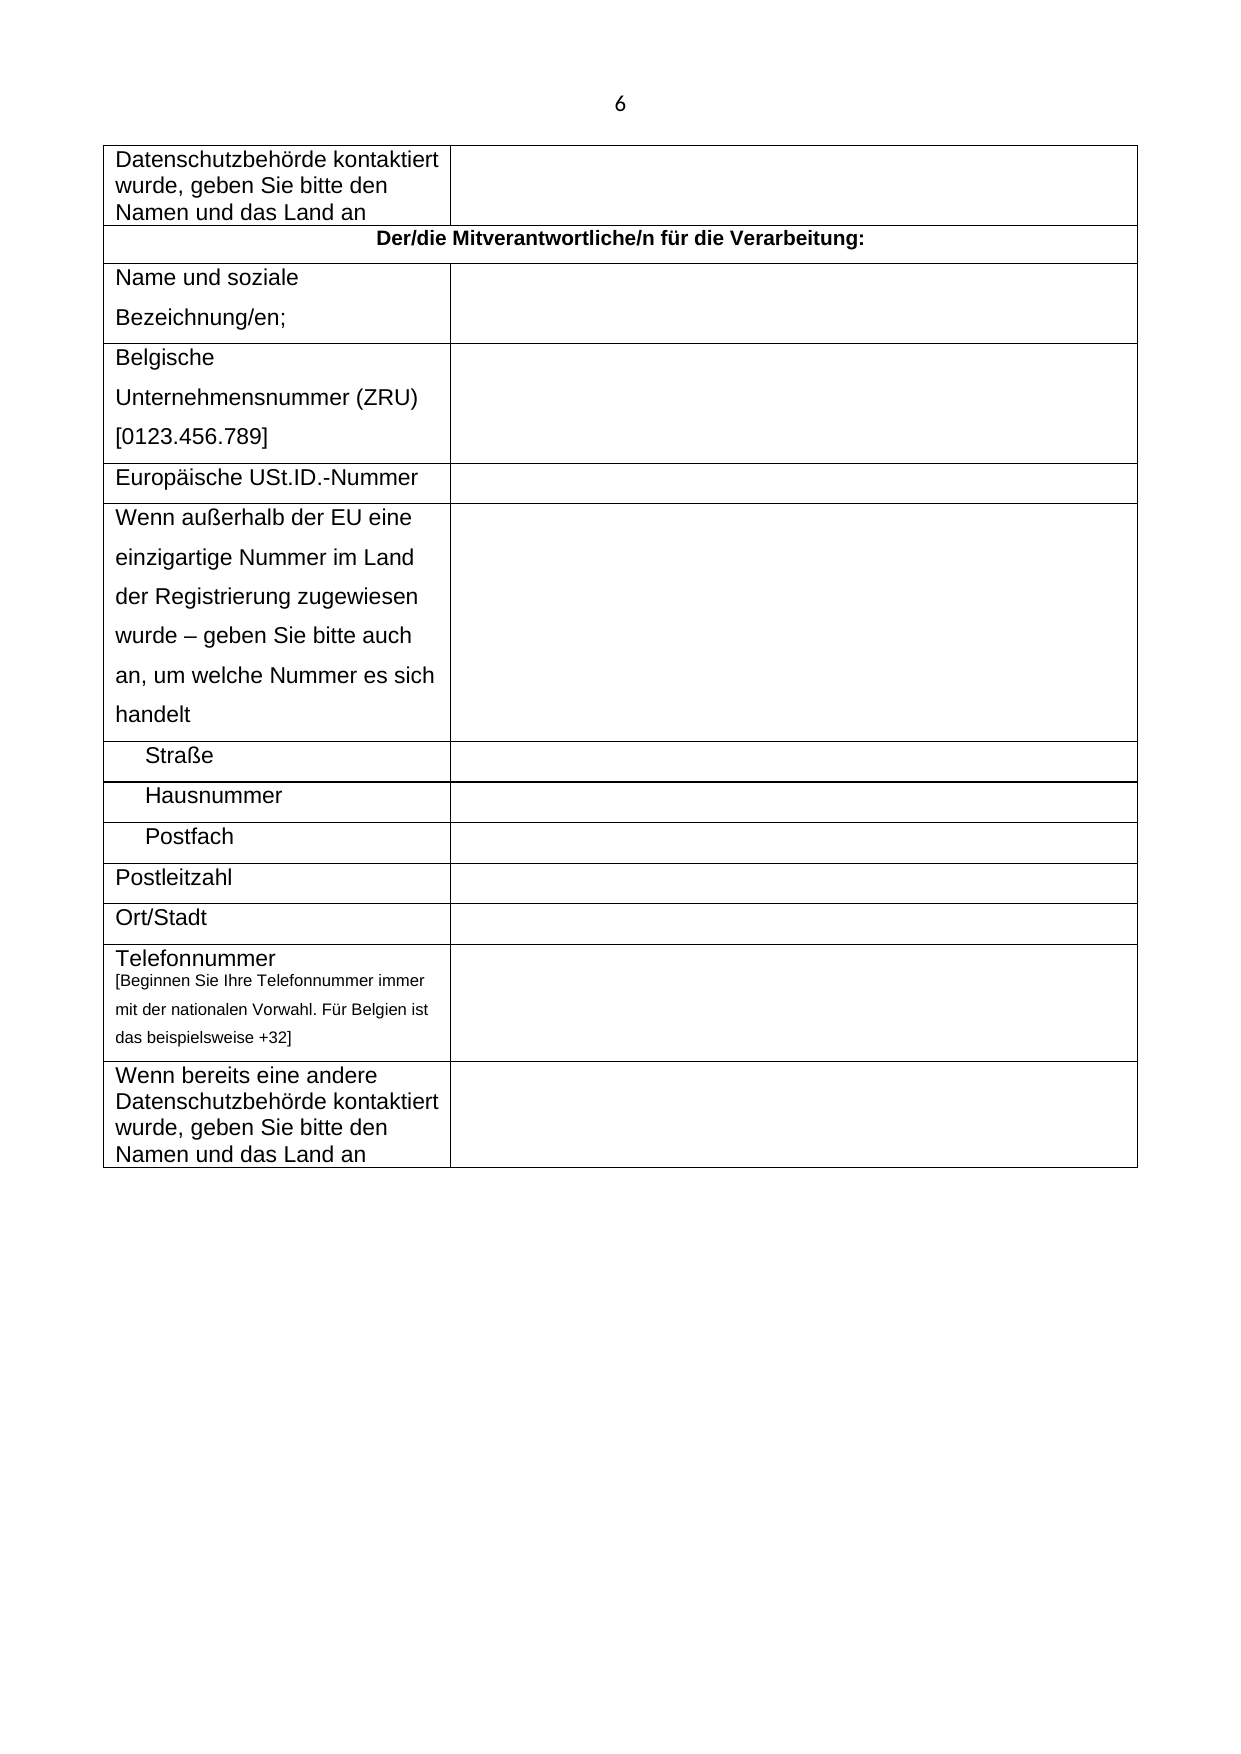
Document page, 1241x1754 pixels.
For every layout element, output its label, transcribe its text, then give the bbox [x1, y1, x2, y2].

table_cell Wenn bereits eine andere Datenschutzbehörde kontaktiert wurde, geben Sie bitte den Namen und das Land an [104, 1062, 450, 1167]
table_cell Postfach [104, 823, 450, 862]
table_cell [451, 864, 1137, 903]
table_cell [451, 742, 1137, 781]
table_cell [451, 945, 1137, 1061]
table_cell Hausnummer [104, 783, 450, 822]
table_cell [451, 464, 1137, 503]
table_cell [451, 344, 1137, 462]
table_cell [451, 146, 1137, 225]
table_cell Europäische USt.ID.-Nummer [104, 464, 450, 503]
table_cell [104, 146, 450, 225]
table_cell [451, 904, 1137, 943]
table_cell [451, 504, 1137, 741]
table_cell [451, 1062, 1137, 1167]
table_cell Telefonnummer [Beginnen Sie Ihre Telefonnummer immer mit der nationalen Vorwahl. Für Belgien ist das beispielsweise +32] [104, 945, 450, 1061]
table_cell Belgische Unternehmensnummer (ZRU) [0123.456.789] [104, 344, 450, 462]
table_cell [451, 264, 1137, 343]
table_cell Der/die Mitverantwortliche/n für die Verarbeitung: [104, 226, 1137, 263]
table_cell [451, 783, 1137, 822]
table_cell [451, 823, 1137, 862]
table_cell Straße [104, 742, 450, 781]
table_cell Ort/Stadt [104, 904, 450, 943]
table_cell Name und soziale Bezeichnung/en; [104, 264, 450, 343]
table_cell Postleitzahl [104, 864, 450, 903]
table_cell Wenn außerhalb der EU eine einzigartige Nummer im Land der Registrierung zugewiesen wurde – geben Sie bitte auch an, um welche Nummer es sich handelt [104, 504, 450, 741]
